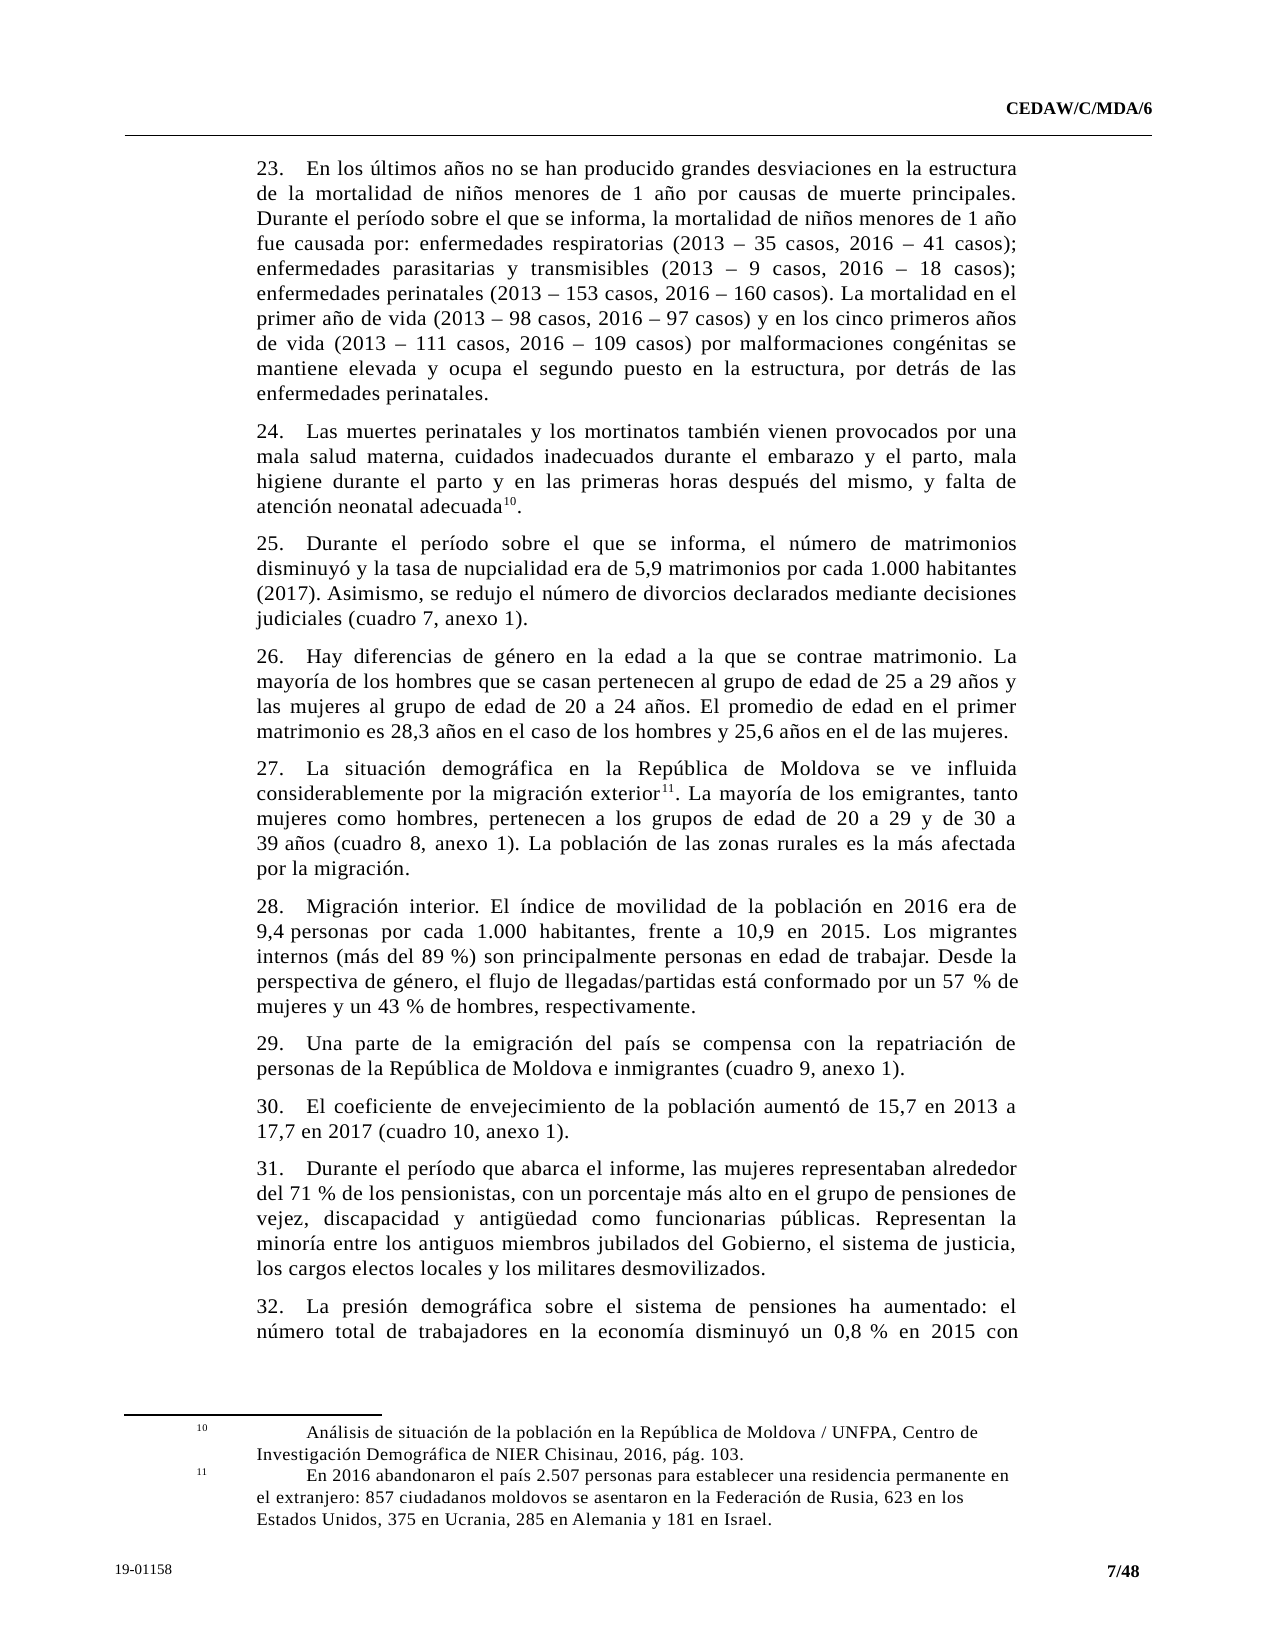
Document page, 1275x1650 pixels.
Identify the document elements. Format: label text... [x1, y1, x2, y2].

list Las muertes perinatales y los mortinatos también vienen provocados por una mala salud materna, cuidados inadecuados durante el embarazo y el parto, mala higiene durante el parto y en las primeras horas después del mismo, y falta de atención neonatal adecuada. [256, 493, 1018, 518]
list Durante el período sobre el que se informa, el número de matrimonios disminuyó y la tasa de nupcialidad era de 5,9 matrimonios por cada 1.000 habitantes (2017). Asimismo, se redujo el número de divorcios declarados mediante decisiones judiciales (cuadro 7, anexo 1). [256, 605, 1018, 631]
list Una parte de la emigración del país se compensa con la repatriación de personas de la República de Moldova e inmigrantes (cuadro 9, anexo 1). [256, 1031, 1018, 1081]
list Las muertes perinatales y los mortinatos también vienen provocados por una mala salud materna, cuidados inadecuados durante el embarazo y el parto, mala higiene durante el parto y en las primeras horas después del mismo, y falta de atención neonatal adecuada. [256, 418, 1018, 444]
list El coeficiente de envejecimiento de la población aumentó de 15,7 en 2013 a 17,7 en 2017 (cuadro 10, anexo 1). [256, 1093, 1018, 1143]
list Durante el período que abarca el informe, las mujeres representaban alrededor del 71 % de los pensionistas, con un porcentaje más alto en el grupo de pensiones de vejez, discapacidad y antigüedad como funcionarias públicas. Representan la minoría entre los antiguos miembros jubilados del Gobierno, el sistema de justicia, los cargos electos locales y los militares desmovilizados. [256, 1156, 1018, 1206]
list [256, 1293, 1018, 1343]
list Durante el período sobre el que se informa, el número de matrimonios disminuyó y la tasa de nupcialidad era de 5,9 matrimonios por cada 1.000 habitantes (2017). Asimismo, se redujo el número de divorcios declarados mediante decisiones judiciales (cuadro 7, anexo 1). [256, 531, 1018, 556]
list Hay diferencias de género en la edad a la que se contrae matrimonio. La mayoría de los hombres que se casan pertenecen al grupo de edad de 25 a 29 años y las mujeres al grupo de edad de 20 a 24 años. El promedio de edad en el primer matrimonio es 28,3 años en el caso de los hombres y 25,6 años en el de las mujeres. [256, 718, 1018, 743]
list La situación demográfica en la República de Moldova se ve influida considerablemente por la migración exterior. La mayoría de los emigrantes, tanto mujeres como hombres, pertenecen a los grupos de edad de 20 a 29 y de 30 a 39 años (cuadro 8, anexo 1). La población de las zonas rurales es la más afectada por la migración. [256, 855, 1018, 881]
list La situación demográfica en la República de Moldova se ve influida considerablemente por la migración exterior. La mayoría de los emigrantes, tanto mujeres como hombres, pertenecen a los grupos de edad de 20 a 29 y de 30 a 39 años (cuadro 8, anexo 1). La población de las zonas rurales es la más afectada por la migración. [256, 756, 1018, 806]
list Hay diferencias de género en la edad a la que se contrae matrimonio. La mayoría de los hombres que se casan pertenecen al grupo de edad de 25 a 29 años y las mujeres al grupo de edad de 20 a 24 años. El promedio de edad en el primer matrimonio es 28,3 años en el caso de los hombres y 25,6 años en el de las mujeres. [256, 643, 1018, 669]
